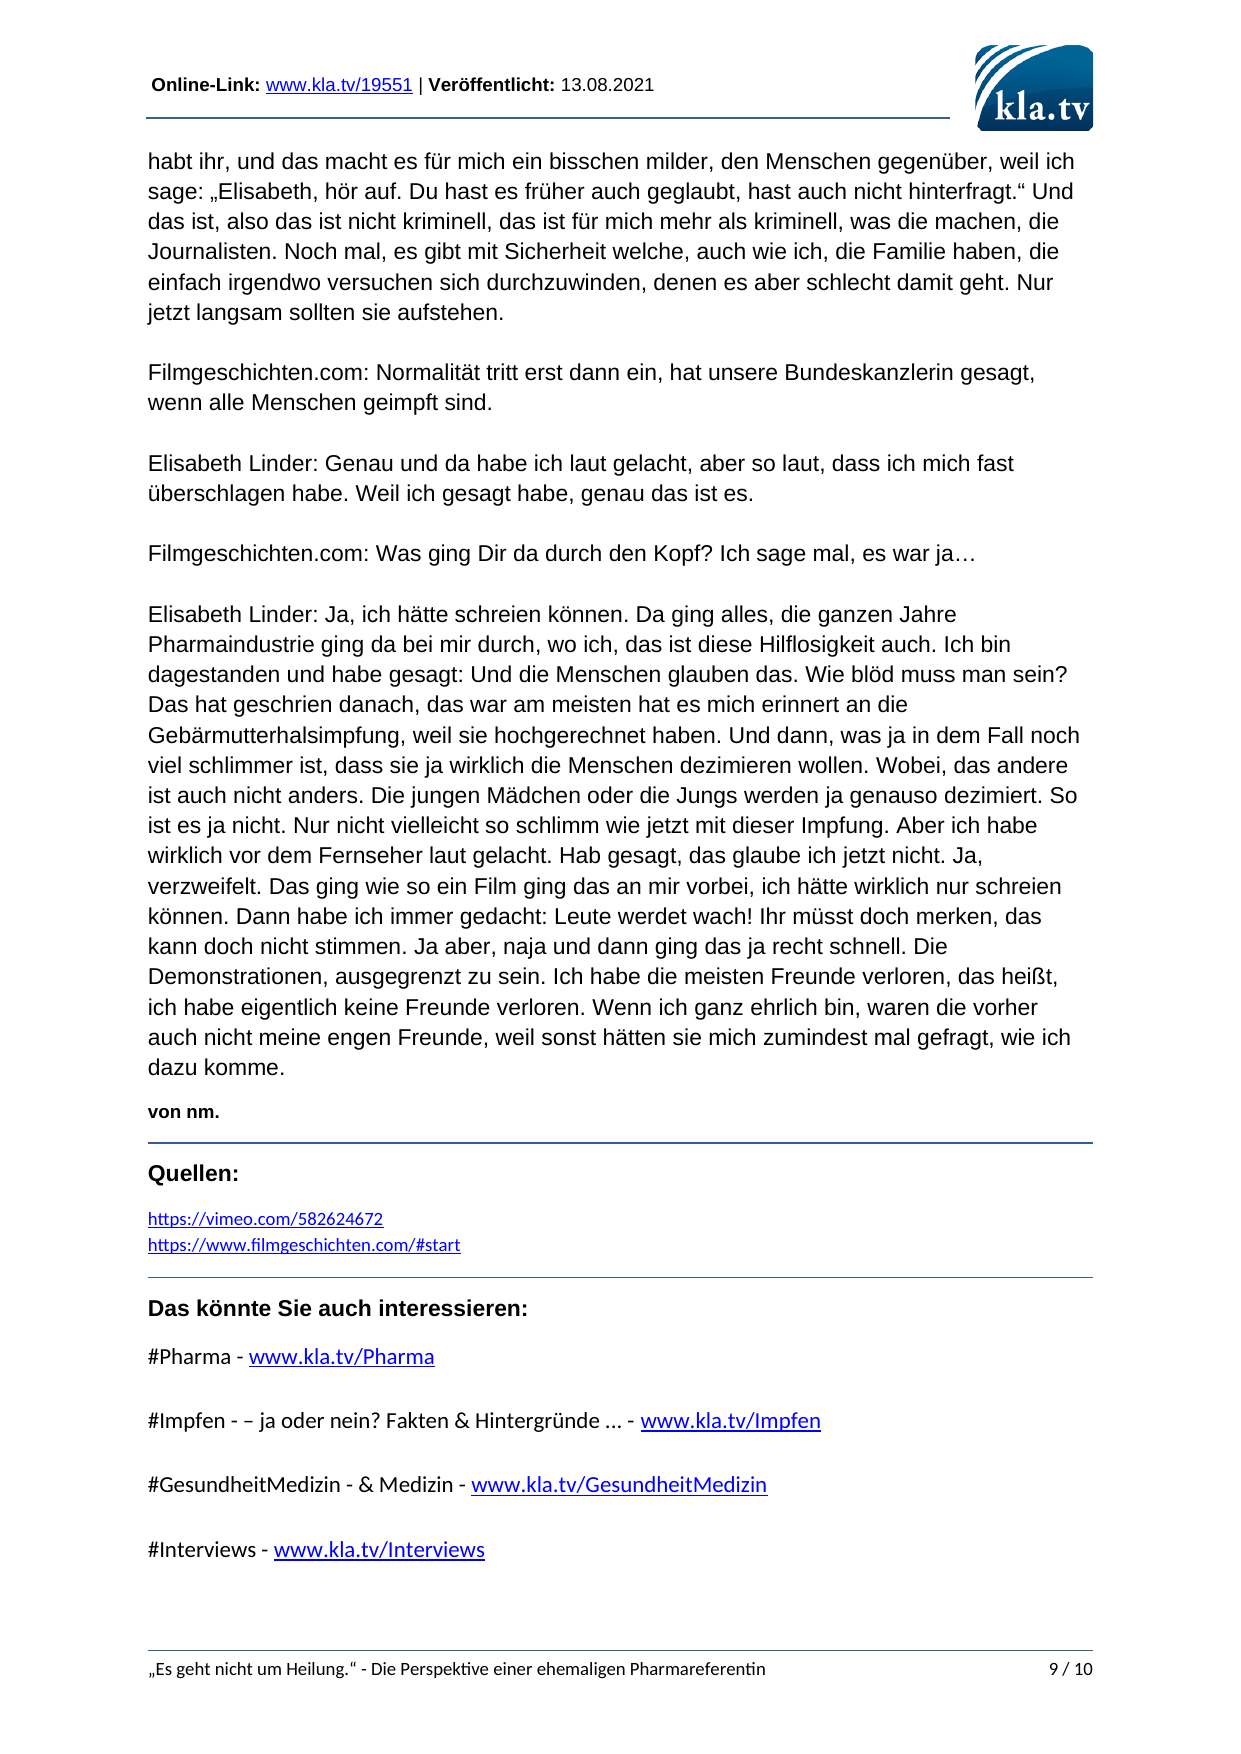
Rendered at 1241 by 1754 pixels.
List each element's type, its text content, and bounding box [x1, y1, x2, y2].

text Das könnte Sie auch interessieren: [148, 1278, 1093, 1321]
text Quellen: [148, 1144, 1093, 1187]
text https://vimeo.com/582624672 https://www.filmgeschichten.com/#start [148, 1207, 1093, 1257]
text von nm. [148, 1101, 1093, 1122]
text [148, 148, 1093, 1080]
text #Pharma - www.kla.tv/Pharma #Impfen - – ja oder nein? Fakten & Hintergründe ... - www.kla.tv/Impfen #GesundheitMedizin - & Medizin - www.kla.tv/GesundheitMedizin #Interviews - www.kla.tv/Interviews [148, 1342, 1093, 1563]
